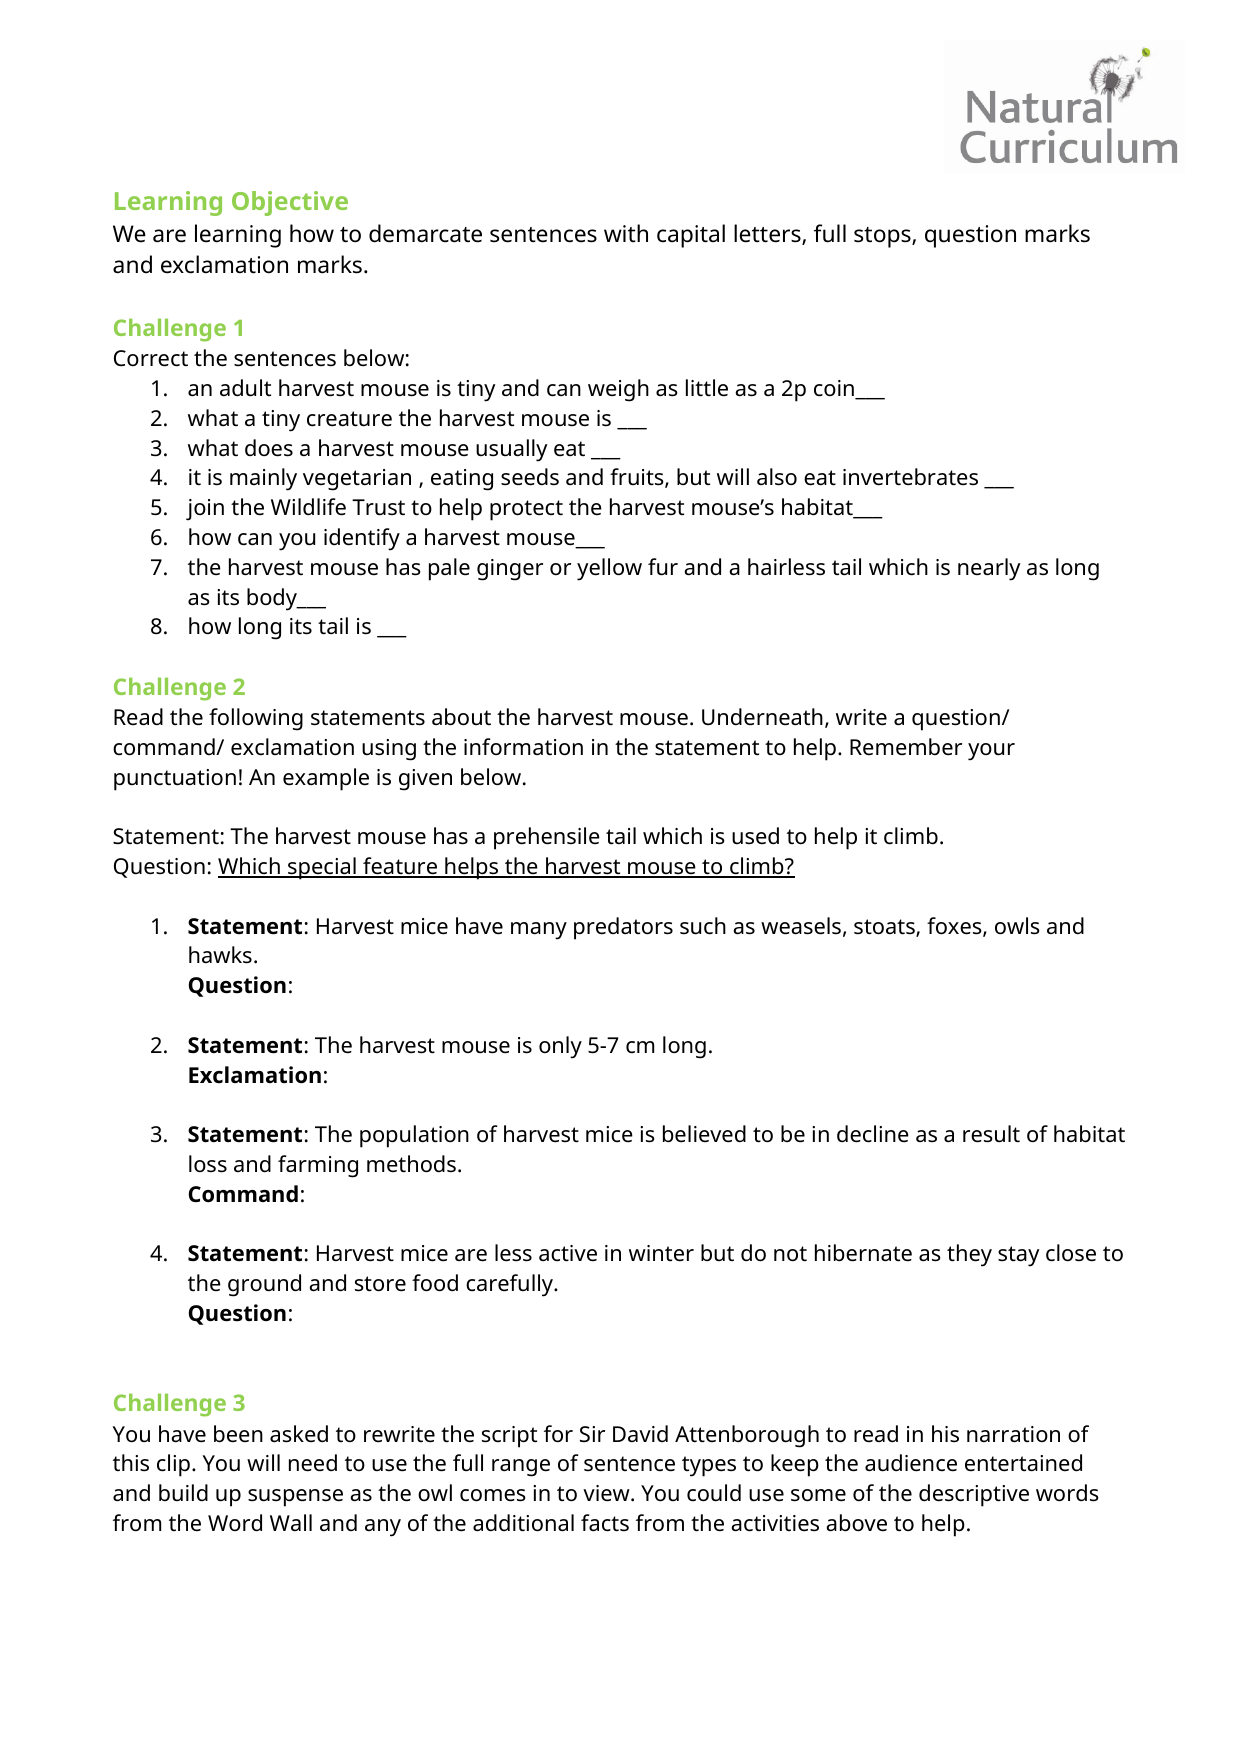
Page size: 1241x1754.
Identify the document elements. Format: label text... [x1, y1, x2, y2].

list the harvest mouse has pale ginger or yellow fur and a hairless tail which is nearly as long as its body___ [150, 552, 1128, 611]
text Statement: The harvest mouse has a prehensile tail which is used to help it climb. [112, 821, 1128, 851]
list Statement: Harvest mice are less active in winter but do not hibernate as they stay close to the ground and store food carefully. [150, 1238, 1128, 1298]
list how long its tail is ___ [150, 611, 1128, 641]
text Challenge 1 [112, 312, 1128, 343]
text Question: [187, 970, 1128, 1000]
list Statement: The harvest mouse is only 5-7 cm long. [150, 1030, 1128, 1059]
text You have been asked to rewrite the script for Sir David Attenborough to read in his narration of this clip. You will need to use the full range of sentence types to keep the audience entertained and build up suspense as the owl comes in to view. You could use some of the descriptive words from the Word Wall and any of the additional facts from the activities above to help. [112, 1418, 1128, 1538]
text Question: [187, 1298, 1128, 1328]
text Question: Which special feature helps the harvest mouse to climb? [112, 851, 1128, 881]
list how can you identify a harvest mouse___ [150, 522, 1128, 552]
text We are learning how to demarcate sentences with capital letters, full stops, question marks and exclamation marks. [112, 218, 1128, 281]
list Statement: Harvest mice have many predators such as weasels, stoats, foxes, owls and hawks. [150, 911, 1128, 970]
text Command: [187, 1179, 1128, 1208]
list Statement: The population of harvest mice is believed to be in decline as a result of habitat loss and farming methods. [150, 1119, 1128, 1179]
text Correct the sentences below: [112, 343, 1128, 373]
list join the Wildlife Trust to help protect the harvest mouse’s habitat___ [150, 492, 1128, 522]
text Learning Objective [112, 184, 1128, 218]
list it is mainly vegetarian , eating seeds and fruits, but will also eat invertebrates ___ [150, 462, 1128, 492]
list what a tiny creature the harvest mouse is ___ [150, 403, 1128, 432]
text Challenge 3 [112, 1387, 1128, 1418]
list what does a harvest mouse usually eat ___ [150, 432, 1128, 462]
list an adult harvest mouse is tiny and can weigh as little as a 2p coin___ [150, 373, 1128, 403]
text Exclamation: [112, 1059, 1128, 1089]
text Challenge 2 [112, 671, 1128, 702]
text Read the following statements about the harvest mouse. Underneath, write a question/ command/ exclamation using the information in the statement to help. Remember your punctuation! An example is given below. [112, 702, 1128, 791]
picture [943, 40, 1185, 173]
